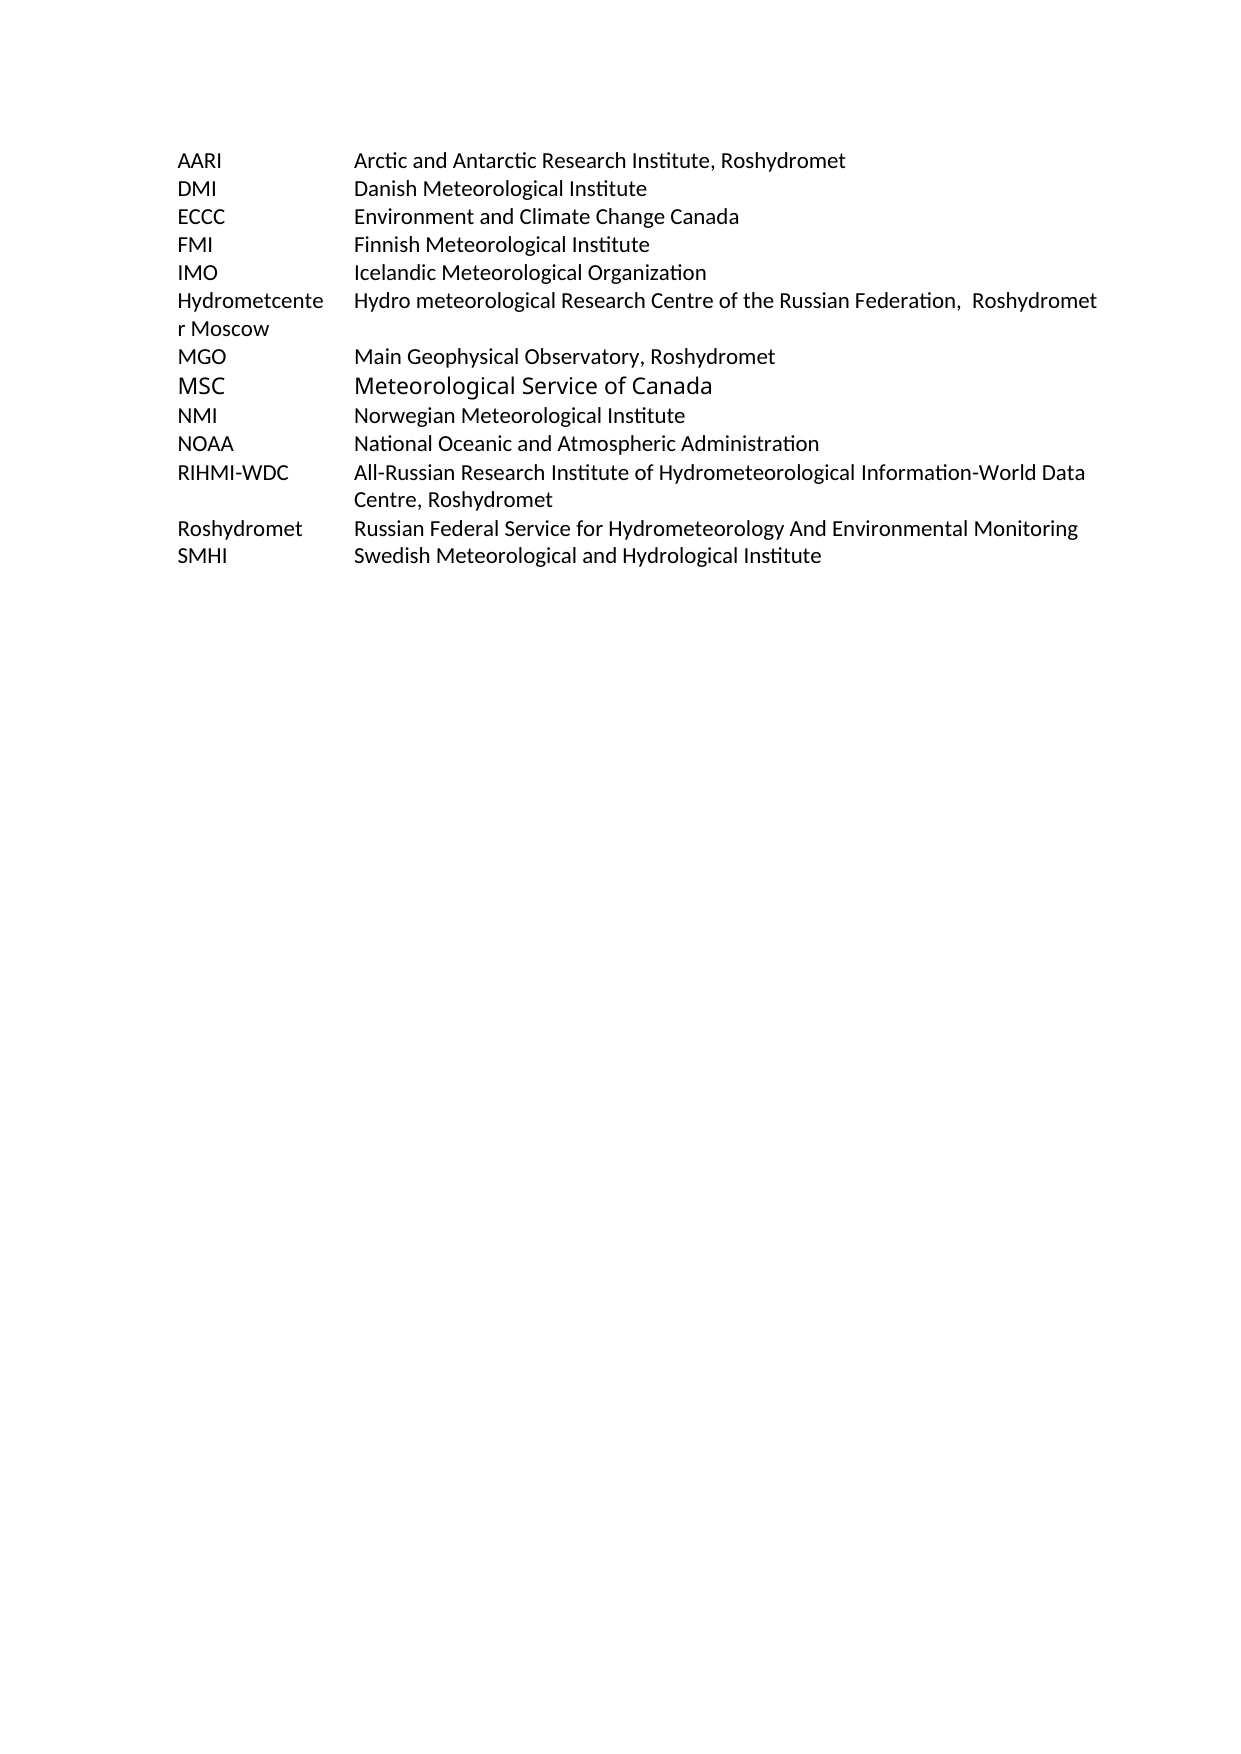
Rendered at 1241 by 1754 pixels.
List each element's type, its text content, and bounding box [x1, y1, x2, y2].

table_header AARI [166, 146, 343, 174]
table_cell Hydrometcenter Moscow [166, 286, 343, 342]
table_cell All-Russian Research Institute of Hydrometeorological Information-World Data Centre, Roshydromet [343, 458, 1163, 514]
table_cell IMO [166, 258, 343, 286]
table_cell Russian Federal Service for Hydrometeorology And Environmental Monitoring [343, 514, 1163, 542]
table_cell DMI [166, 174, 343, 202]
table_cell Finnish Meteorological Institute [343, 230, 1163, 258]
table_cell Roshydromet [166, 514, 343, 542]
table_cell NOAA [166, 430, 343, 458]
table_cell Main Geophysical Observatory, Roshydromet [343, 342, 1163, 370]
table_cell Icelandic Meteorological Organization [343, 258, 1163, 286]
table_cell Norwegian Meteorological Institute [343, 402, 1163, 429]
table_cell MGO [166, 342, 343, 370]
table_cell Environment and Climate Change Canada [343, 202, 1163, 230]
table_header Arctic and Antarctic Research Institute, Roshydromet [343, 146, 1163, 174]
table_cell SMHI [166, 542, 343, 570]
table_cell Meteorological Service of Canada [343, 370, 1163, 402]
table_cell National Oceanic and Atmospheric Administration [343, 430, 1163, 458]
table_cell FMI [166, 230, 343, 258]
table_cell Hydro meteorological Research Centre of the Russian Federation, Roshydromet [343, 286, 1163, 342]
table_cell RIHMI-WDC [166, 458, 343, 514]
table_cell MSC [166, 370, 343, 402]
table_cell Swedish Meteorological and Hydrological Institute [343, 542, 1163, 570]
table_cell Danish Meteorological Institute [343, 174, 1163, 202]
table_cell NMI [166, 402, 343, 429]
table_cell ECCC [166, 202, 343, 230]
